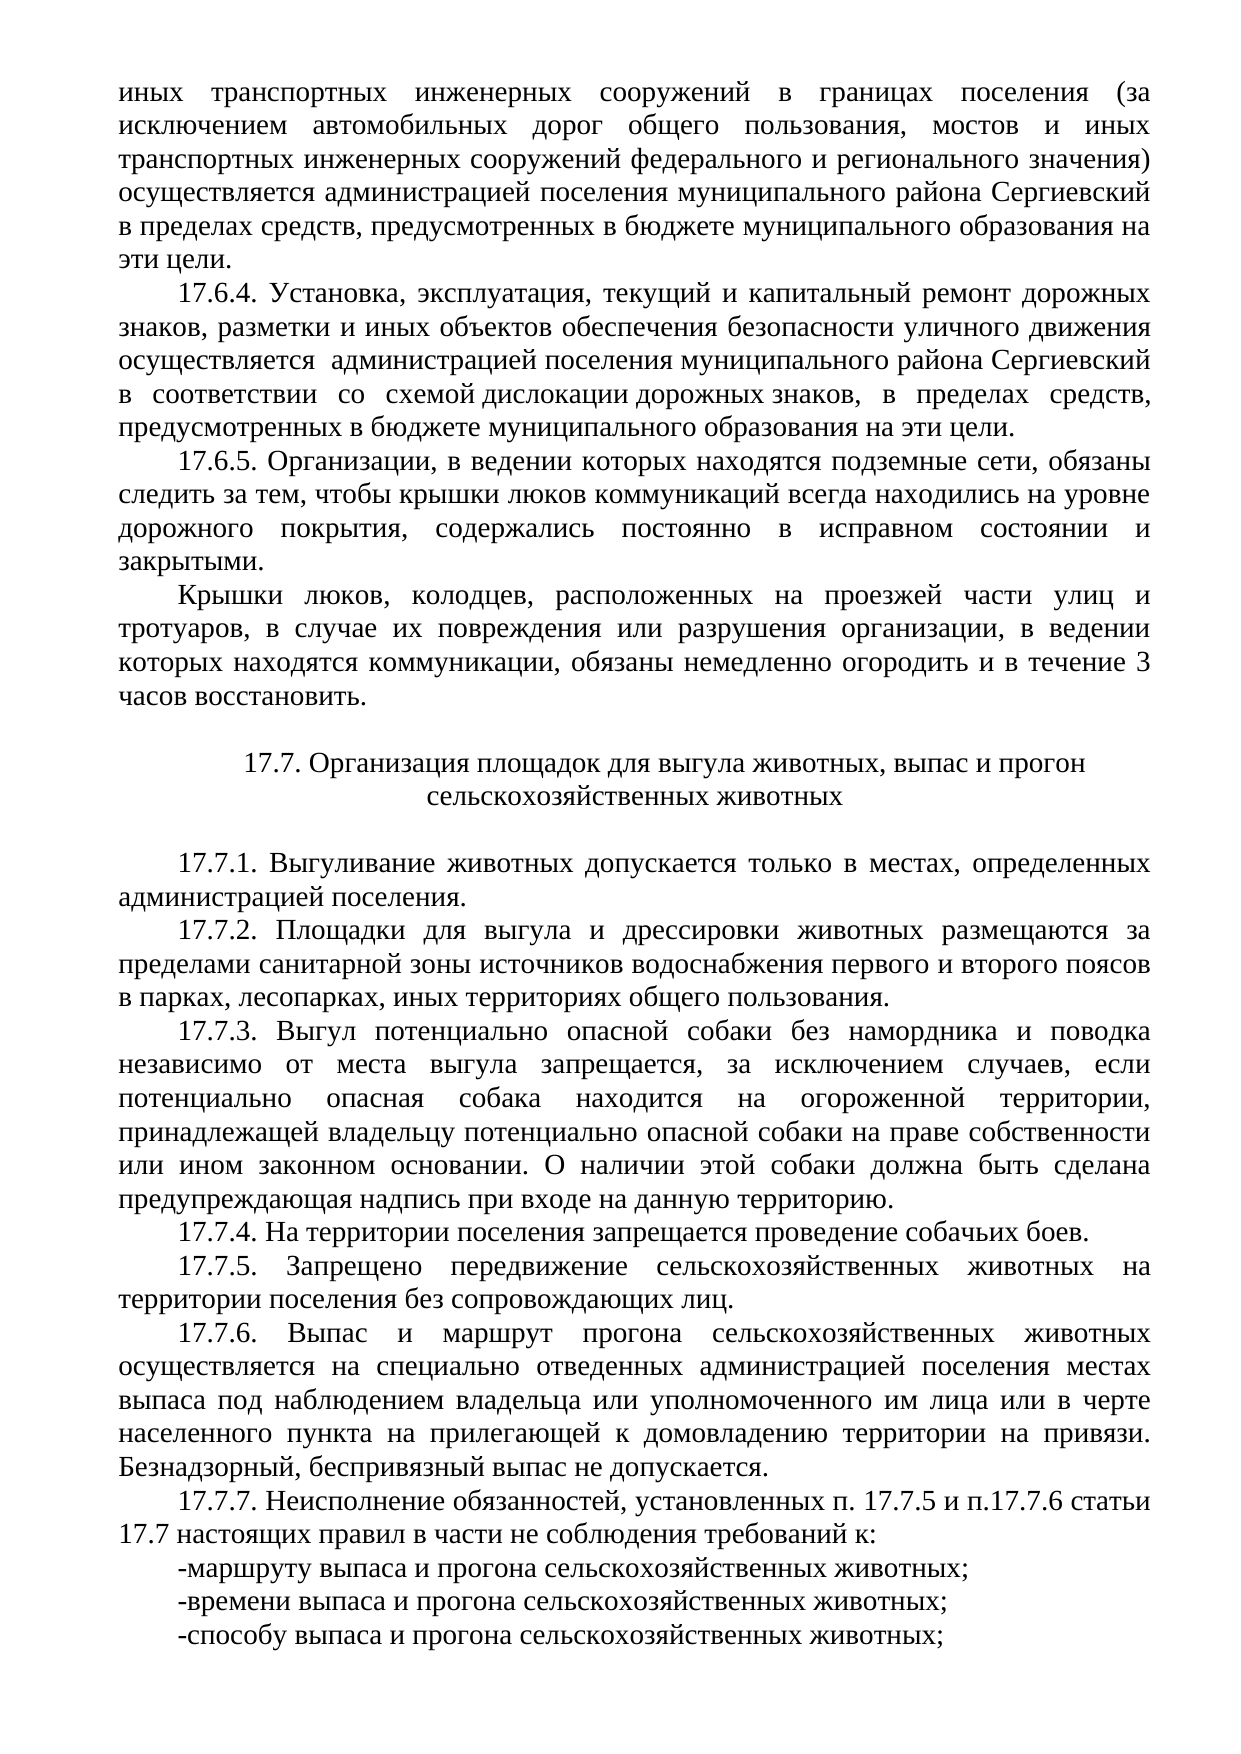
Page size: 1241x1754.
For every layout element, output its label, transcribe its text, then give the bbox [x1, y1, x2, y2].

text Крышки люков, колодцев, расположенных на проезжей части улиц и тротуаров, в случае их повреждения или разрушения организации, в ведении которых находятся коммуникации, обязаны немедленно огородить и в течение 3 часов восстановить. [118, 577, 1152, 711]
text 17.7.4. На территории поселения запрещается проведение собачьих боев. [118, 1214, 1152, 1248]
text 17.7.7. Неисполнение обязанностей, установленных п. 17.7.5 и п.17.7.6 статьи 17.7 настоящих правил в части не соблюдения требований к: [118, 1483, 1152, 1550]
text 17.6.4. Установка, эксплуатация, текущий и капитальный ремонт дорожных знаков, разметки и иных объектов обеспечения безопасности уличного движения осуществляется администрацией поселения муниципального района Сергиевский в соответствии со схемой дислокации дорожных знаков, в пределах средств, предусмотренных в бюджете муниципального образования на эти цели. [118, 275, 1152, 443]
text 17.7.1. Выгуливание животных допускается только в местах, определенных администрацией поселения. [118, 845, 1152, 912]
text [118, 74, 1152, 275]
text -маршруту выпаса и прогона сельскохозяйственных животных; [118, 1550, 1152, 1583]
text 17.7. Организация площадок для выгула животных, выпас и прогон сельскохозяйственных животных [118, 745, 1152, 812]
text -времени выпаса и прогона сельскохозяйственных животных; [118, 1583, 1152, 1617]
text 17.7.5. Запрещено передвижение сельскохозяйственных животных на территории поселения без сопровождающих лиц. [118, 1248, 1152, 1315]
text -способу выпаса и прогона сельскохозяйственных животных; [118, 1617, 1152, 1650]
text 17.7.2. Площадки для выгула и дрессировки животных размещаются за пределами санитарной зоны источников водоснабжения первого и второго поясов в парках, лесопарках, иных территориях общего пользования. [118, 912, 1152, 1013]
text 17.7.3. Выгул потенциально опасной собаки без намордника и поводка независимо от места выгула запрещается, за исключением случаев, если потенциально опасная собака находится на огороженной территории, принадлежащей владельцу потенциально опасной собаки на праве собственности или ином законном основании. О наличии этой собаки должна быть сделана предупреждающая надпись при входе на данную территорию. [118, 1013, 1152, 1214]
text 17.7.6. Выпас и маршрут прогона сельскохозяйственных животных осуществляется на специально отведенных администрацией поселения местах выпаса под наблюдением владельца или уполномоченного им лица или в черте населенного пункта на прилегающей к домовладению территории на привязи. Безнадзорный, беспривязный выпас не допускается. [118, 1315, 1152, 1483]
text 17.6.5. Организации, в ведении которых находятся подземные сети, обязаны следить за тем, чтобы крышки люков коммуникаций всегда находились на уровне дорожного покрытия, содержались постоянно в исправном состоянии и закрытыми. [118, 443, 1152, 577]
